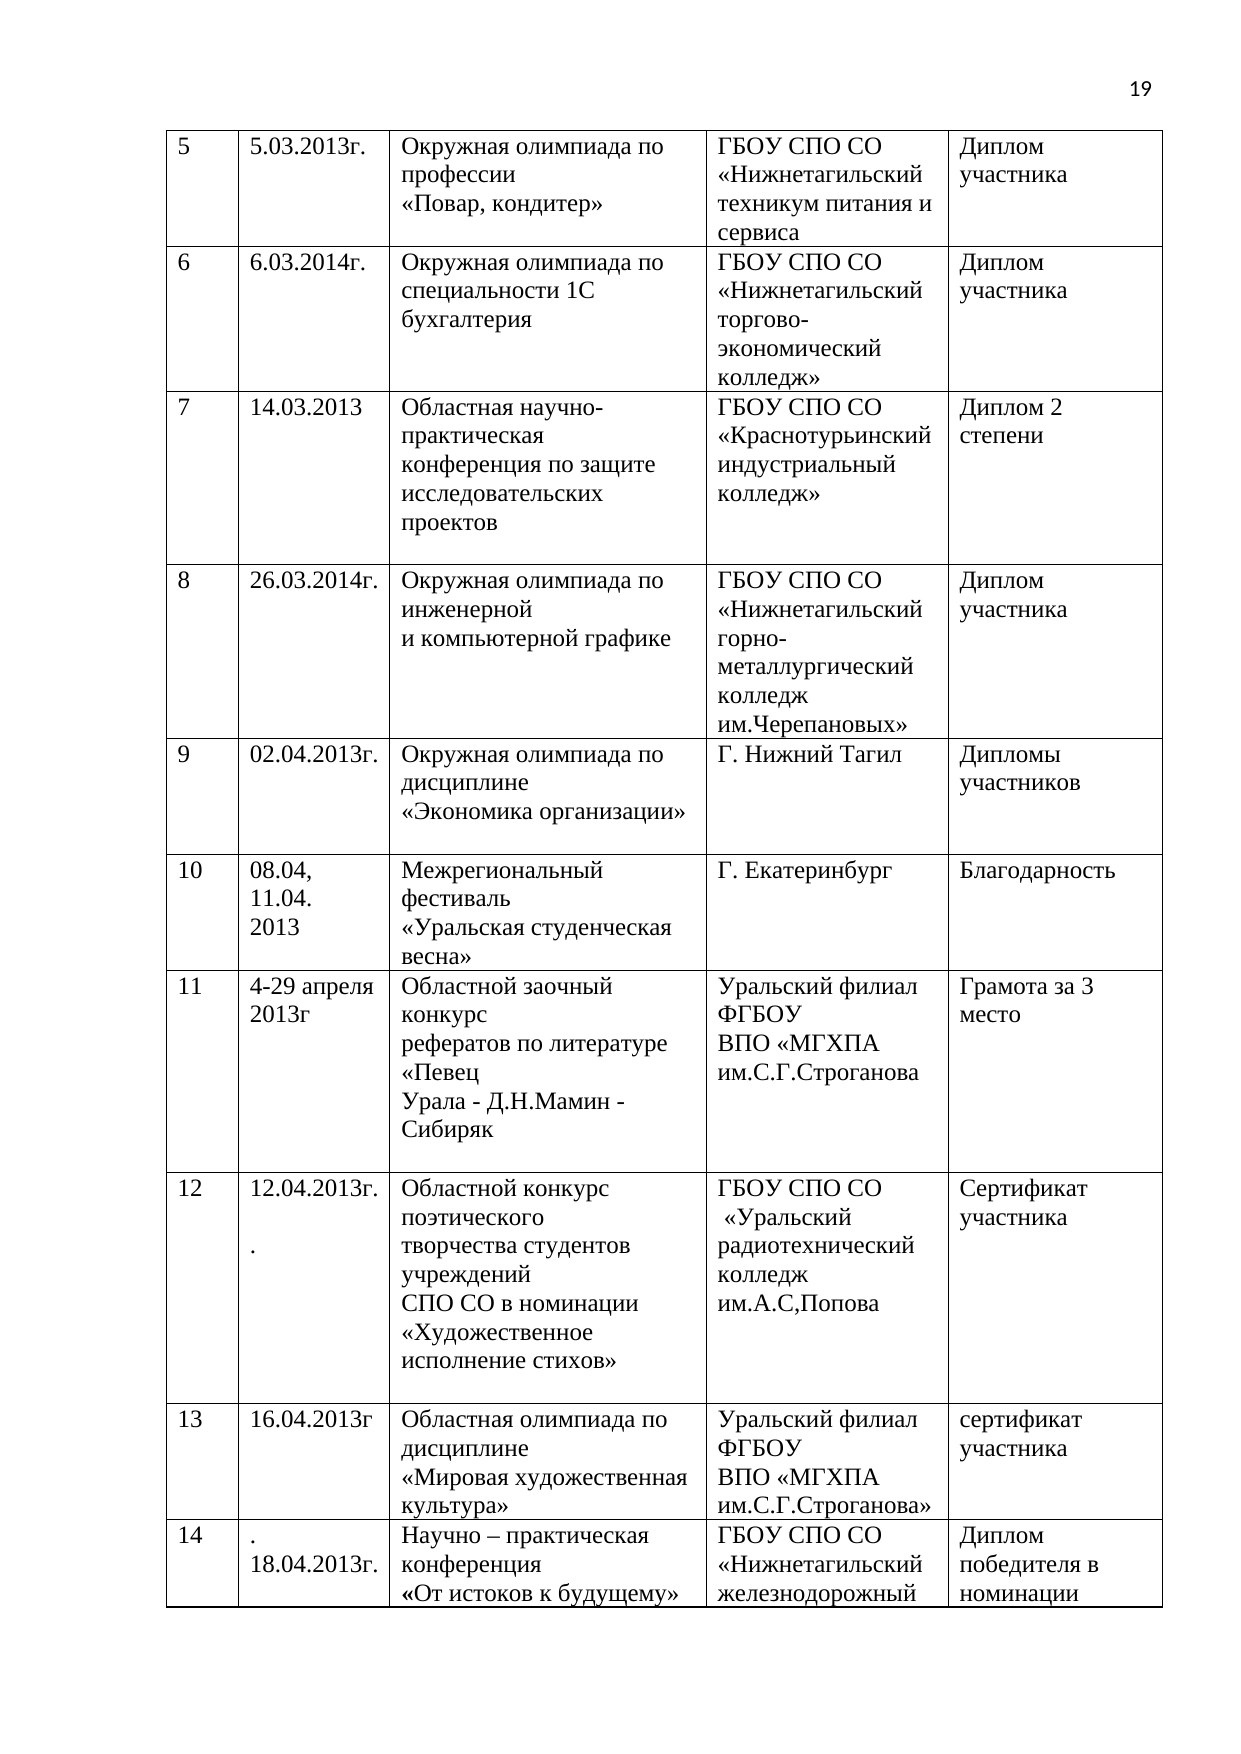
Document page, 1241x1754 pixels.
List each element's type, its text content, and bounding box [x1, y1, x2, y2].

table_cell Окружная олимпиада по специальности 1С бухгалтерия [390, 247, 706, 391]
table_cell ГБОУ СПО СО «Нижнетагильский техникум питания и сервиса [707, 131, 948, 246]
table_cell Областной конкурс поэтического творчества студентов учреждений СПО СО в номинации «Художественное исполнение стихов» [390, 1173, 706, 1403]
table_cell Межрегиональный фестиваль «Уральская студенческая весна» [390, 855, 706, 970]
table_cell Диплом участника [949, 565, 1162, 738]
table_cell 9 [167, 739, 238, 854]
table_cell Окружная олимпиада по профессии «Повар, кондитер» [390, 131, 706, 246]
table_cell сертификат участника [949, 1404, 1162, 1519]
table_cell ГБОУ СПО СО «Уральский радиотехнический колледж им.А.С,Попова [707, 1173, 948, 1403]
table_cell 5 [167, 131, 238, 246]
table_cell 26.03.2014г. [239, 565, 389, 738]
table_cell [949, 1520, 1162, 1606]
table_cell 6 [167, 247, 238, 391]
table_cell 8 [167, 565, 238, 738]
table_cell 7 [167, 392, 238, 564]
table_cell Областная олимпиада по дисциплине «Мировая художественная культура» [390, 1404, 706, 1519]
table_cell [390, 1520, 706, 1606]
table_cell Окружная олимпиада по инженерной и компьютерной графике [390, 565, 706, 738]
table_cell 14.03.2013 [239, 392, 389, 564]
table_cell 4-29 апреля 2013г [239, 971, 389, 1172]
table_cell Диплом участника [949, 131, 1162, 246]
table_cell Уральский филиал ФГБОУ ВПО «МГХПА им.С.Г.Строганова» [707, 1404, 948, 1519]
table_cell 6.03.2014г. [239, 247, 389, 391]
table_cell 14 [167, 1520, 238, 1606]
table_cell Г. Екатеринбург [707, 855, 948, 970]
table_cell Диплом 2 степени [949, 392, 1162, 564]
table_cell ГБОУ СПО СО «Нижнетагильский торгово- экономический колледж» [707, 247, 948, 391]
table_cell Сертификат участника [949, 1173, 1162, 1403]
table_cell Областной заочный конкурс рефератов по литературе «Певец Урала - Д.Н.Мамин -Сибиряк [390, 971, 706, 1172]
table_cell 16.04.2013г [239, 1404, 389, 1519]
table_cell Г. Нижний Тагил [707, 739, 948, 854]
table_cell ГБОУ СПО СО «Краснотурьинский индустриальный колледж» [707, 392, 948, 564]
table_cell 08.04, 11.04. 2013 [239, 855, 389, 970]
table_cell 13 [167, 1404, 238, 1519]
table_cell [707, 1520, 948, 1606]
table_cell 11 [167, 971, 238, 1172]
table_cell Уральский филиал ФГБОУ ВПО «МГХПА им.С.Г.Строганова [707, 971, 948, 1172]
table_cell 5.03.2013г. [239, 131, 389, 246]
table_cell 10 [167, 855, 238, 970]
table_cell 02.04.2013г. [239, 739, 389, 854]
table_cell 12 [167, 1173, 238, 1403]
table_cell Диплом участника [949, 247, 1162, 391]
table_cell Окружная олимпиада по дисциплине «Экономика организации» [390, 739, 706, 854]
table_cell Областная научно- практическая конференция по защите исследовательских проектов [390, 392, 706, 564]
table_cell Грамота за 3 место [949, 971, 1162, 1172]
table_cell ГБОУ СПО СО «Нижнетагильский горно- металлургический колледж им.Черепановых» [707, 565, 948, 738]
table_cell Благодарность [949, 855, 1162, 970]
table_cell 12.04.2013г. . [239, 1173, 389, 1403]
table_cell Дипломы участников [949, 739, 1162, 854]
table_cell . 18.04.2013г. [239, 1520, 389, 1606]
